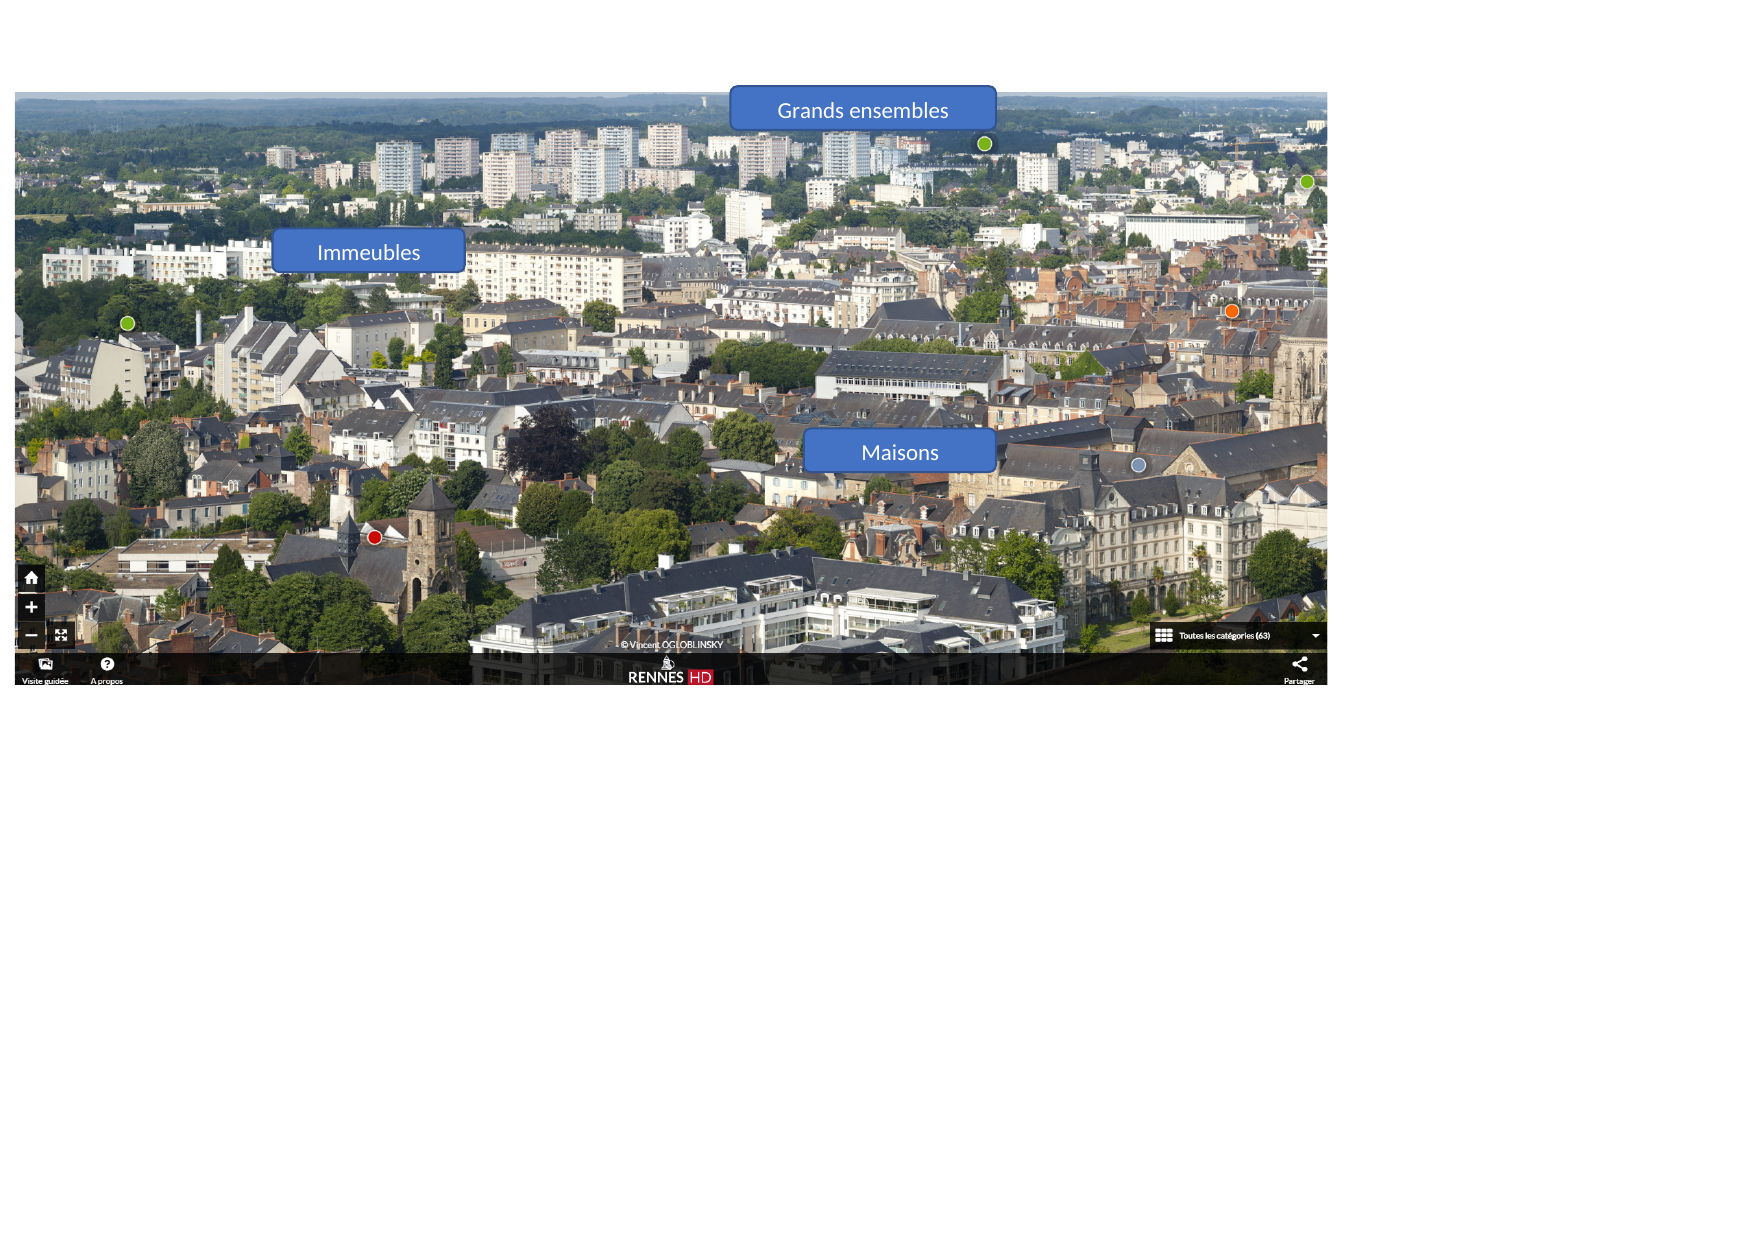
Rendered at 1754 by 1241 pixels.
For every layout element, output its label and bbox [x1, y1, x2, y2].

picture [14, 92, 1328, 685]
